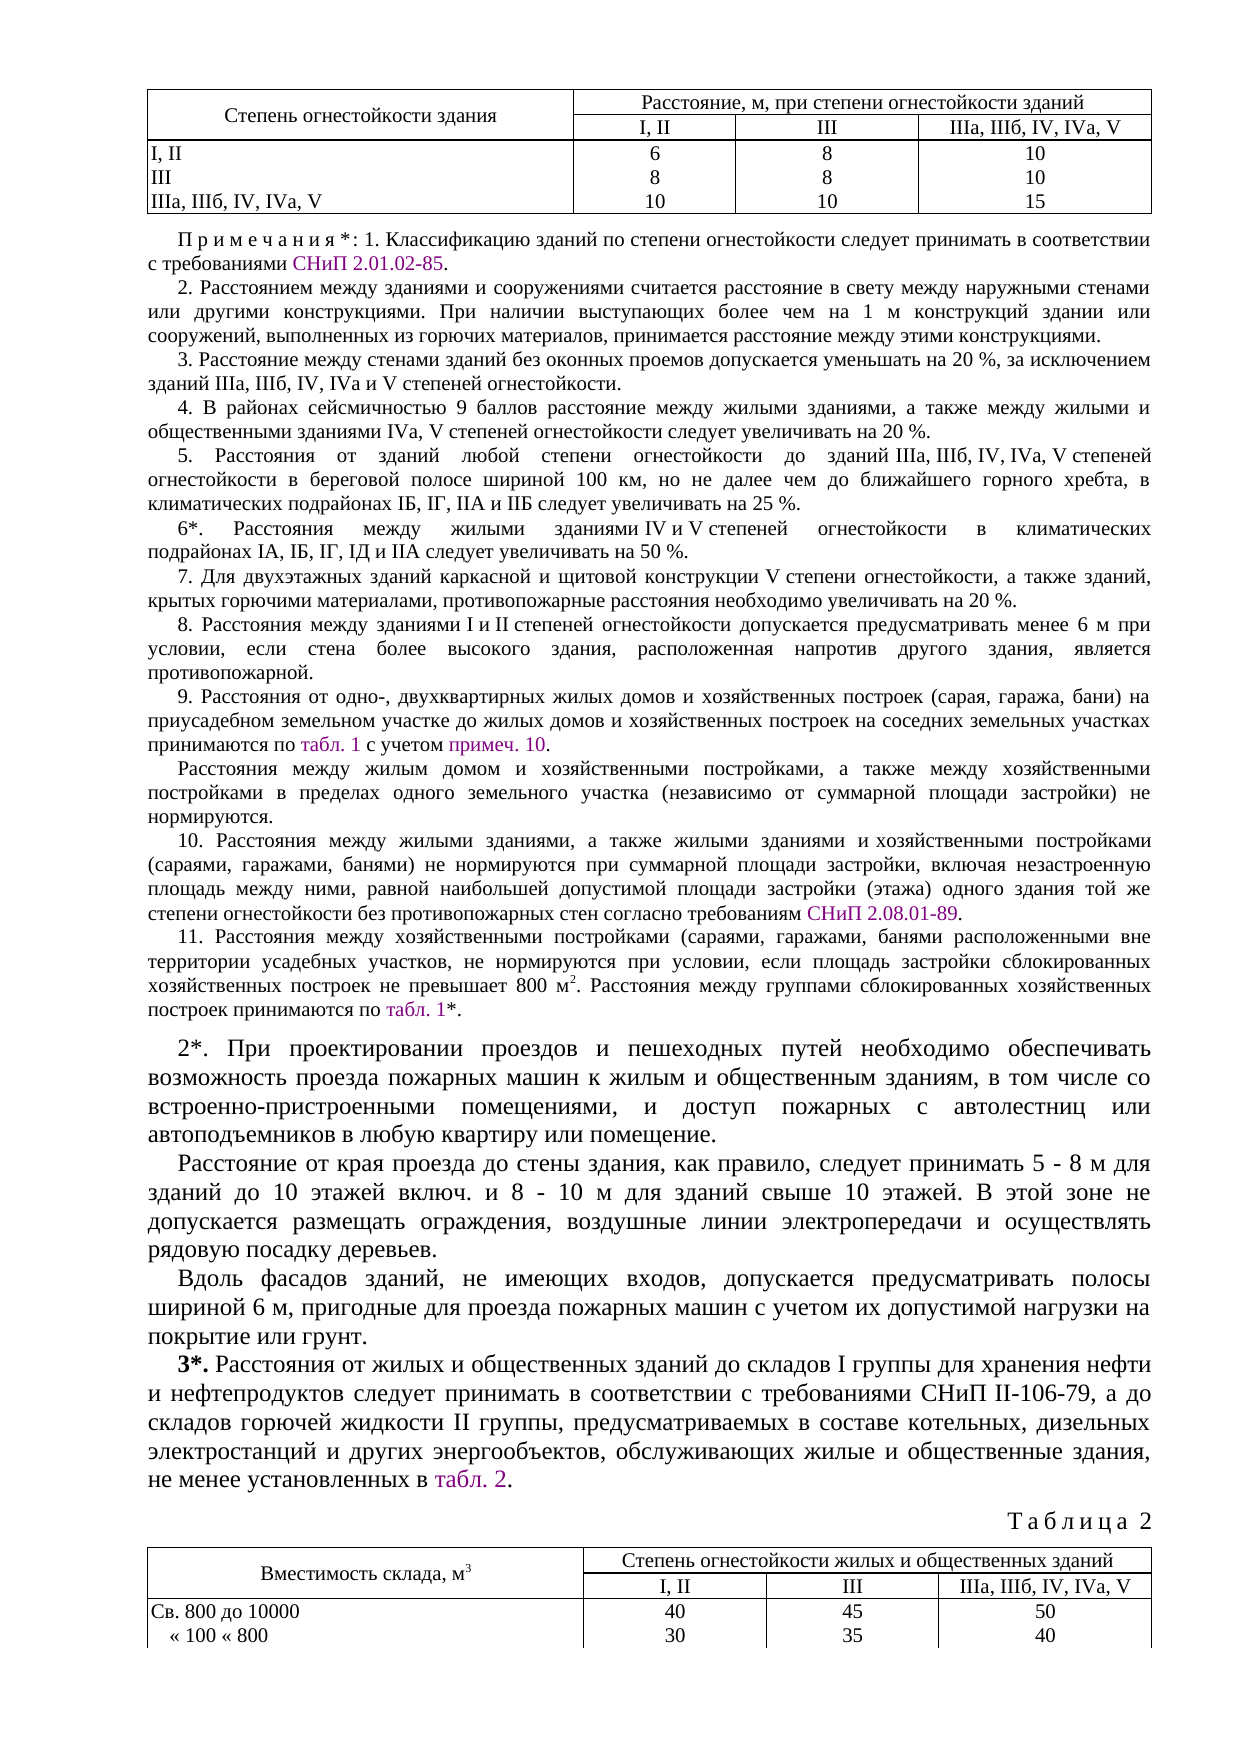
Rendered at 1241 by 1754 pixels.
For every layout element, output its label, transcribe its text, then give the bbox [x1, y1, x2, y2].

table_cell 10 [919, 165, 1151, 189]
text 9. Расстояния от одно-, двухквартирных жилых домов и хозяйственных построек (сарая, гаража, бани) на приусадебном земельном участке до жилых домов и хозяйственных построек на соседних земельных участках принимаются по табл. 1 с учетом примеч. 10. [148, 684, 1152, 756]
text 2. Расстоянием между зданиями и сооружениями считается расстояние в свету между наружными стенами или другими конструкциями. При наличии выступающих более чем на 1 м конструкций здании или сооружений, выполненных из горючих материалов, принимается расстояние между этими конструкциями. [148, 275, 1152, 347]
table_header Вместимость склада, м3 [148, 1548, 583, 1598]
text 4. В районах сейсмичностью 9 баллов расстояние между жилыми зданиями, а также между жилыми и общественными зданиями IVа, V степеней огнестойкости следует увеличивать на 20 %. [148, 395, 1152, 443]
table_cell 40 [939, 1623, 1151, 1647]
text 10. Расстояния между жилыми зданиями, а также жилыми зданиями и хозяйственными постройками (сараями, гаражами, банями) не нормируются при суммарной площади застройки, включая незастроенную площадь между ними, равной наибольшей допустимой площади застройки (этажа) одного здания той же степени огнестойкости без противопожарных стен согласно требованиям СНиП 2.08.01-89. [148, 828, 1152, 924]
table_cell 15 [919, 189, 1151, 213]
table_cell 45 [767, 1599, 938, 1623]
table_cell Св. 800 до 10000 [148, 1599, 583, 1623]
table_cell 10 [736, 189, 918, 213]
text 11. Расстояния между хозяйственными постройками (сараями, гаражами, банями расположенными вне территории усадебных участков, не нормируются при условии, если площадь застройки сблокированных хозяйственных построек не превышает 800 м2. Расстояния между группами сблокированных хозяйственных построек принимаются по табл. 1*. [148, 924, 1152, 1021]
table_cell 30 [584, 1623, 766, 1647]
table_cell I, II [148, 141, 573, 165]
text 3*. Расстояния от жилых и общественных зданий до складов I группы для хранения нефти и нефтепродуктов следует принимать в соответствии с требованиями СНиП II-106-79, а до складов горючей жидкости II группы, предусматриваемых в составе котельных, дизельных электростанций и других энергообъектов, обслуживающих жилые и общественные здания, не менее установленных в табл. 2. [148, 1349, 1152, 1493]
table_cell « 100 « 800 [148, 1623, 583, 1647]
table_cell I, II [584, 1574, 766, 1598]
text Вдоль фасадов зданий, не имеющих входов, допускается предусматривать полосы шириной 6 м, пригодные для проезда пожарных машин с учетом их допустимой нагрузки на покрытие или грунт. [148, 1263, 1152, 1349]
text 2*. При проектировании проездов и пешеходных путей необходимо обеспечивать возможность проезда пожарных машин к жилым и общественным зданиям, в том числе со встроенно-пристроенными помещениями, и доступ пожарных с автолестниц или автоподъемников в любую квартиру или помещение. [148, 1033, 1152, 1148]
table_cell 8 [574, 165, 735, 189]
text Примечания*: 1. Классификацию зданий по степени огнестойкости следует принимать в соответствии с требованиями СНиП 2.01.02-85. [148, 227, 1152, 275]
table_cell 6 [574, 141, 735, 165]
table_cell III [148, 165, 573, 189]
text Расстояния между жилым домом и хозяйственными постройками, а также между хозяйственными постройками в пределах одного земельного участка (независимо от суммарной площади застройки) не нормируются. [148, 756, 1152, 828]
text Таблица 2 [148, 1506, 1152, 1534]
text 7. Для двухэтажных зданий каркасной и щитовой конструкции V степени огнестойкости, а также зданий, крытых горючими материалами, противопожарные расстояния необходимо увеличивать на 20 %. [148, 563, 1152, 612]
table_cell IIIа, IIIб, IV, IVа, V [919, 115, 1151, 139]
table_cell 10 [574, 189, 735, 213]
table_cell 40 [584, 1599, 766, 1623]
table_cell I, II [574, 115, 735, 139]
text 6*. Расстояния между жилыми зданиями IV и V степеней огнестойкости в климатических подрайонах IА, IБ, IГ, IД и IIА следует увеличивать на 50 %. [148, 515, 1152, 563]
table_cell 50 [939, 1599, 1151, 1623]
table_cell IIIа, IIIб, IV, IVа, V [939, 1574, 1151, 1598]
table_cell IIIа, IIIб, IV, IVа, V [148, 189, 573, 213]
table_cell 8 [736, 165, 918, 189]
table_cell 8 [736, 141, 918, 165]
table_cell 35 [767, 1623, 938, 1647]
text 8. Расстояния между зданиями I и II степеней огнестойкости допускается предусматривать менее 6 м при условии, если стена более высокого здания, расположенная напротив другого здания, является противопожарной. [148, 612, 1152, 684]
table_cell III [767, 1574, 938, 1598]
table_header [584, 1548, 1151, 1572]
table_cell III [736, 115, 918, 139]
text 5. Расстояния от зданий любой степени огнестойкости до зданий IIIа, IIIб, IV, IVа, V степеней огнестойкости в береговой полосе шириной 100 км, но не далее чем до ближайшего горного хребта, в климатических подрайонах IБ, IГ, IIА и IIБ следует увеличивать на 25 %. [148, 443, 1152, 515]
table_header Степень огнестойкости здания [148, 90, 573, 139]
table_header Расстояние, м, при степени огнестойкости зданий [574, 90, 1151, 114]
text Расстояние от края проезда до стены здания, как правило, следует принимать 5 - 8 м для зданий до 10 этажей включ. и 8 - 10 м для зданий свыше 10 этажей. В этой зоне не допускается размещать ограждения, воздушные линии электропередачи и осуществлять рядовую посадку деревьев. [148, 1148, 1152, 1263]
table_cell 10 [919, 141, 1151, 165]
text 3. Расстояние между стенами зданий без оконных проемов допускается уменьшать на 20 %, за исключением зданий IIIа, IIIб, IV, IVа и V степеней огнестойкости. [148, 347, 1152, 395]
